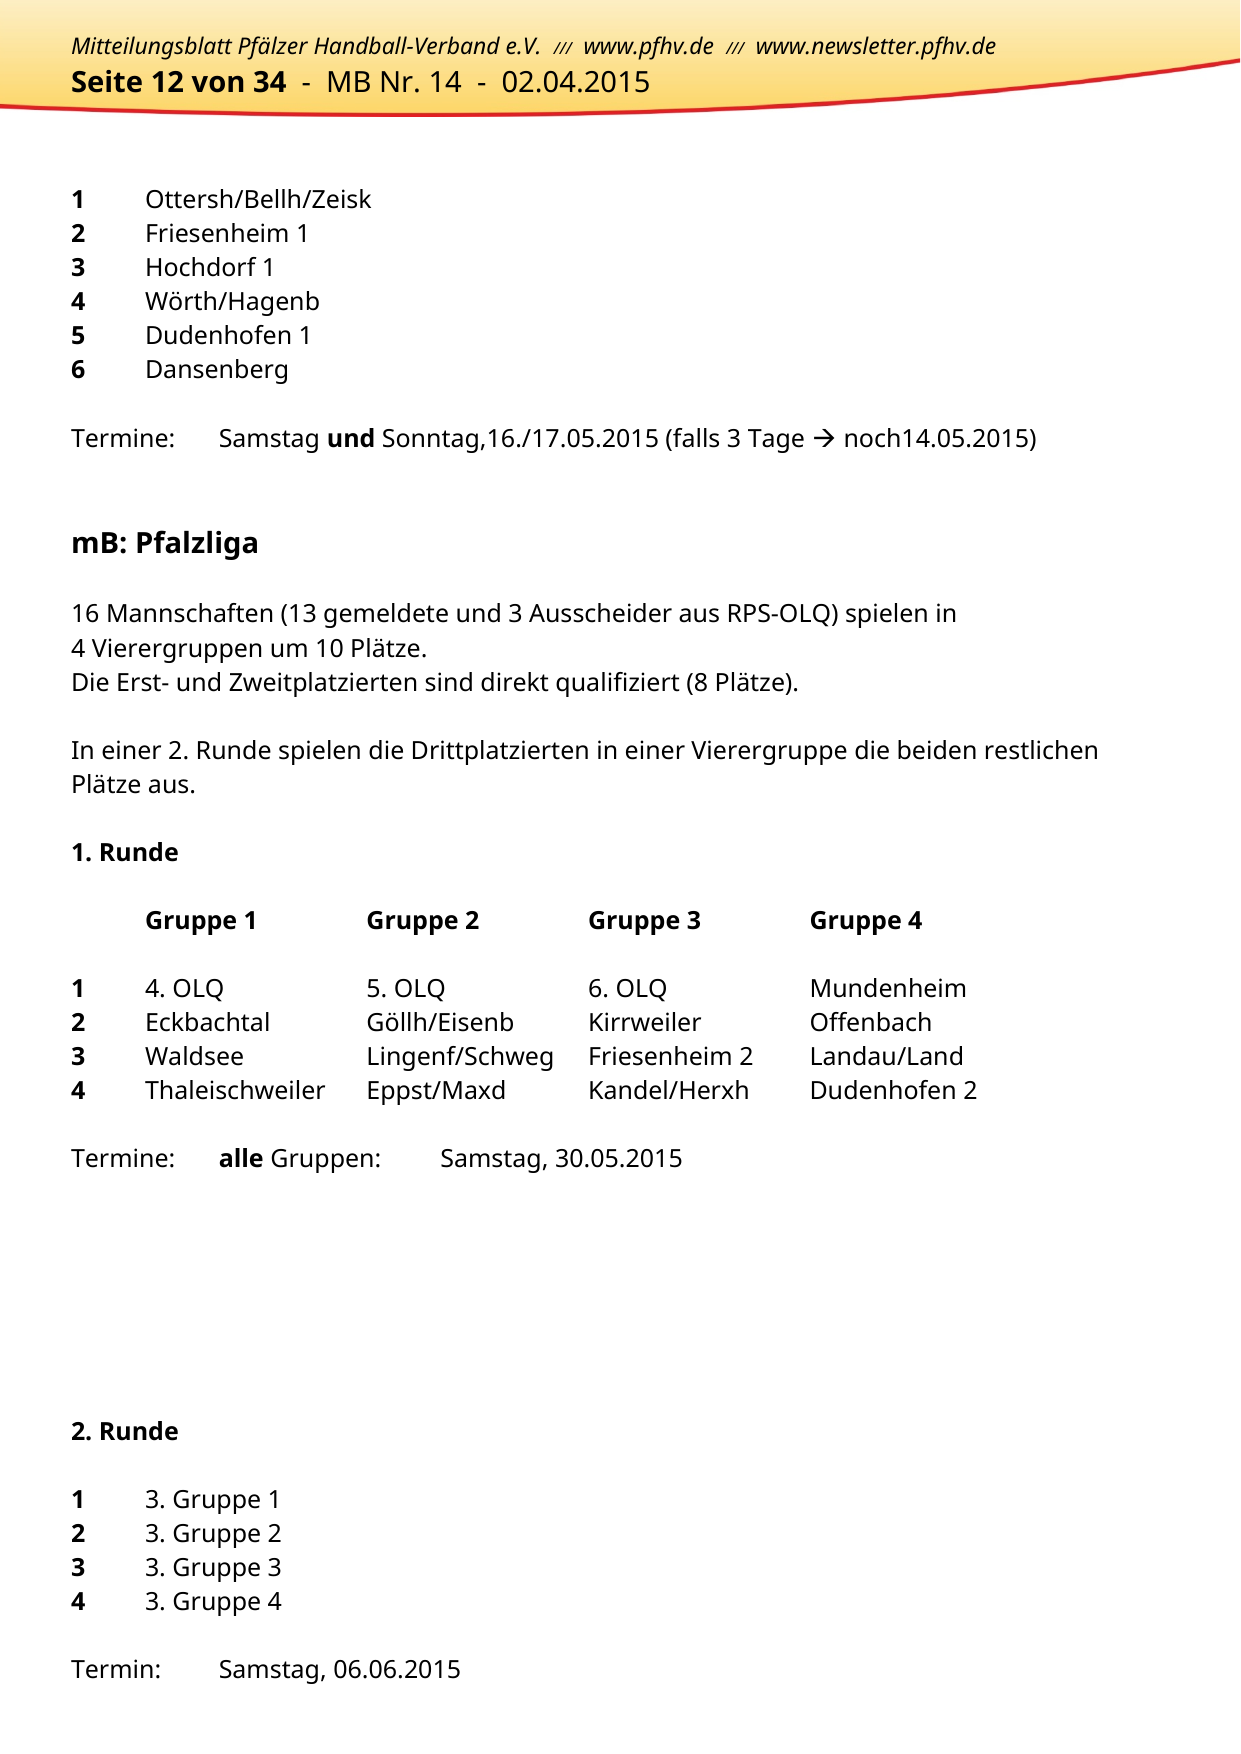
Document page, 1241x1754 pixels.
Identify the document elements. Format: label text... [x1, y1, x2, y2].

text 3 Waldsee Lingenf/Schweg Friesenheim 2 Landau/Land [71, 1039, 1169, 1073]
text 16 Mannschaften (13 gemeldete und 3 Ausscheider aus RPS-OLQ) spielen in [71, 596, 1169, 630]
text Termine: alle Gruppen: Samstag, 30.05.2015 [71, 1141, 1169, 1175]
text 1. Runde [71, 834, 1169, 869]
text 5 Dudenhofen 1 [71, 318, 1169, 352]
text 2. Runde [71, 1414, 1169, 1448]
text 2 Friesenheim 1 [71, 216, 1169, 250]
text 4 Thaleischweiler Eppst/Maxd Kandel/Herxh Dudenhofen 2 [71, 1073, 1169, 1107]
text Termine: Samstag und Sonntag,16./17.05.2015 (falls 3 Tage noch14.05.2015) [71, 420, 1169, 454]
text 4 Vierergruppen um 10 Plätze. [71, 630, 1169, 664]
text 1 3. Gruppe 1 [71, 1482, 1169, 1516]
text 3 3. Gruppe 3 [71, 1550, 1169, 1584]
picture [0, 0, 1241, 117]
text mB: Pfalzliga [71, 522, 1169, 562]
text 2 3. Gruppe 2 [71, 1516, 1169, 1550]
text 1 Ottersh/Bellh/Zeisk [71, 182, 1169, 216]
text Gruppe 1 Gruppe 2 Gruppe 3 Gruppe 4 [71, 903, 1169, 937]
text Die Erst- und Zweitplatzierten sind direkt qualifiziert (8 Plätze). [71, 664, 1169, 698]
text 3 Hochdorf 1 [71, 250, 1169, 284]
text 4 Wörth/Hagenb [71, 284, 1169, 318]
text 1 4. OLQ 5. OLQ 6. OLQ Mundenheim [71, 971, 1169, 1005]
text 6 Dansenberg [71, 352, 1169, 386]
text 2 Eckbachtal Göllh/Eisenb Kirrweiler Offenbach [71, 1005, 1169, 1039]
text 4 3. Gruppe 4 [71, 1584, 1169, 1618]
text Termin: Samstag, 06.06.2015 [71, 1652, 1169, 1686]
text In einer 2. Runde spielen die Drittplatzierten in einer Vierergruppe die beiden restlichen Plätze aus. [71, 732, 1169, 801]
